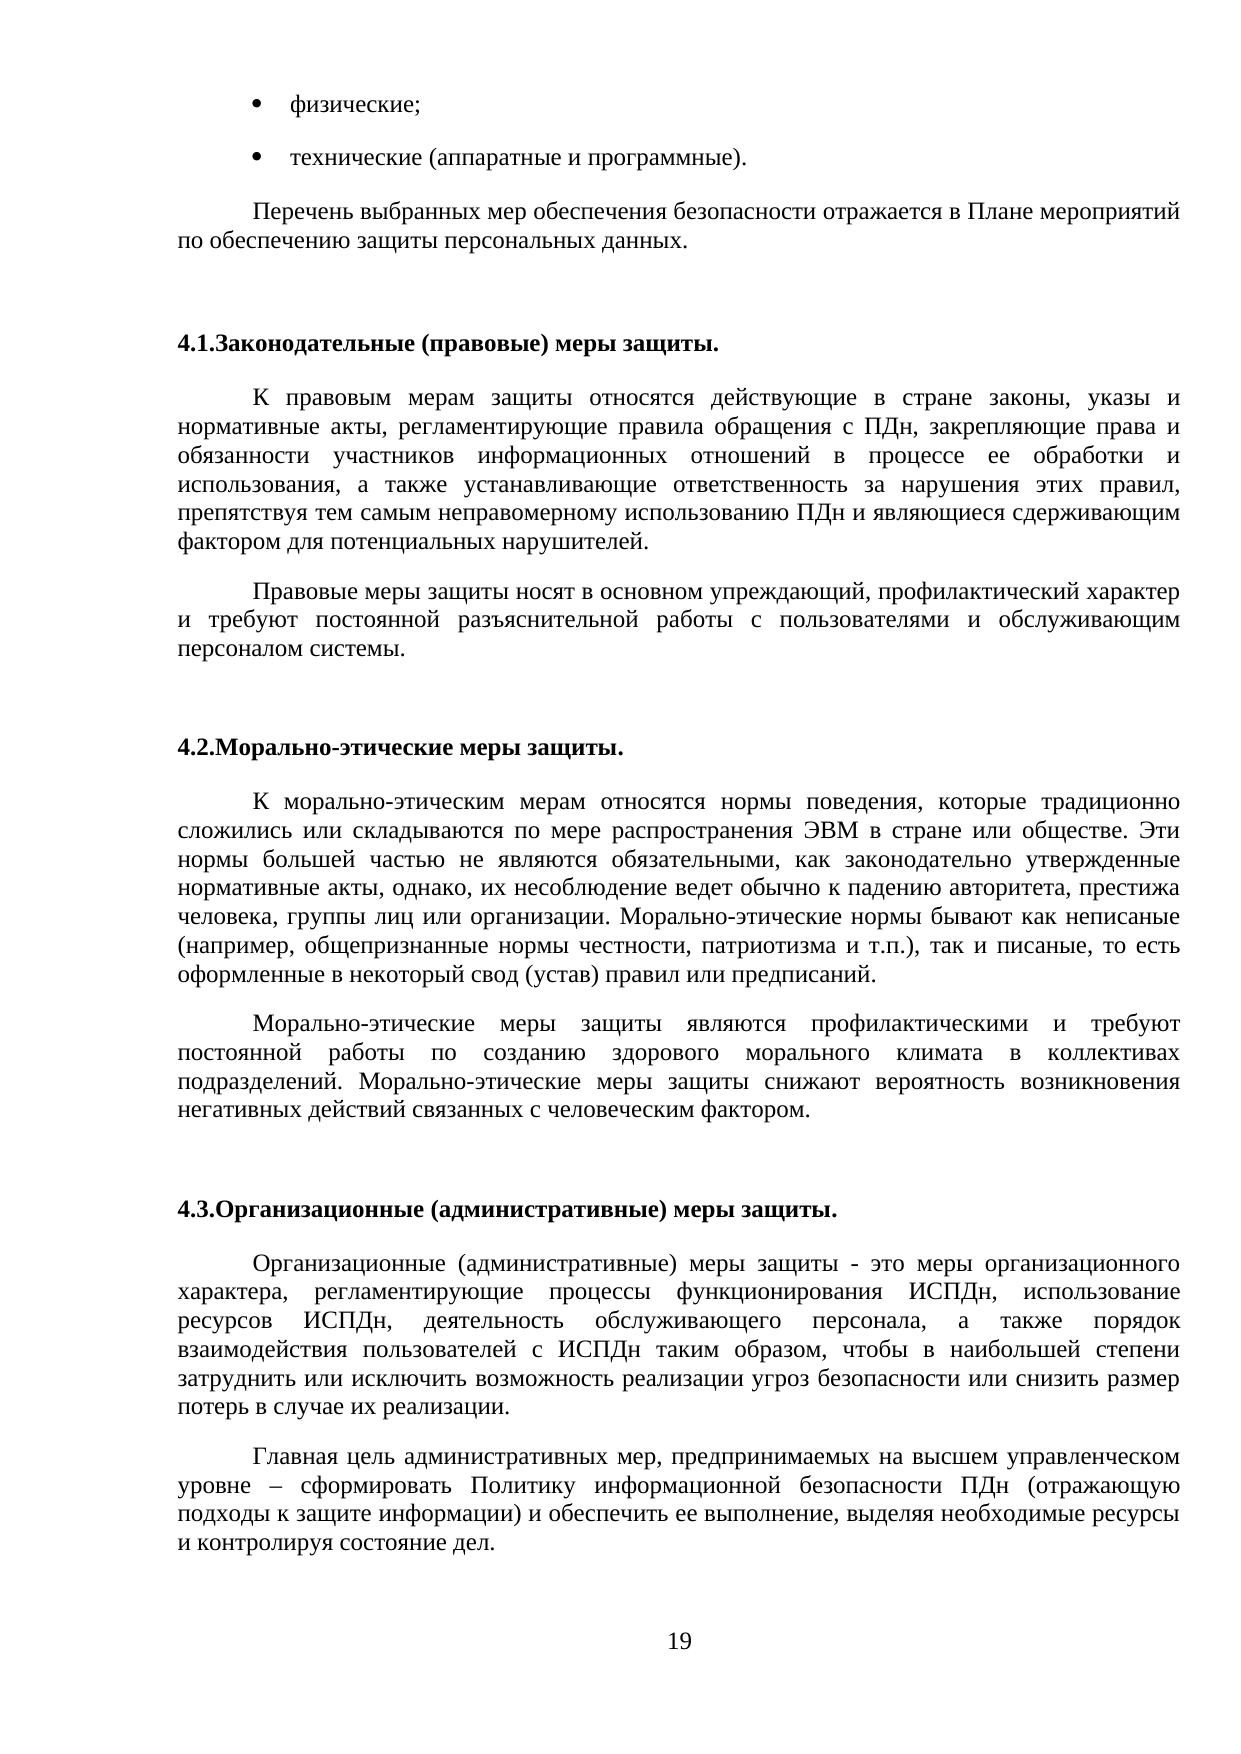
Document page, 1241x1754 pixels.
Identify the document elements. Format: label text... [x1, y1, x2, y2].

text Организационные (административные) меры защиты - это меры организационного характера, регламентирующие процессы функционирования ИСПДн, использование ресурсов ИСПДн, деятельность обслуживающего персонала, а также порядок взаимодействия пользователей с ИСПДн таким образом, чтобы в наибольшей степени затруднить или исключить возможность реализации угроз безопасности или снизить размер потерь в случае их реализации. [177, 1248, 1181, 1420]
text Правовые меры защиты носят в основном упреждающий, профилактический характер и требуют постоянной разъяснительной работы с пользователями и обслуживающим персоналом системы. [177, 576, 1181, 662]
text К морально-этическим мерам относятся нормы поведения, которые традиционно сложились или складываются по мере распространения ЭВМ в стране или обществе. Эти нормы большей частью не являются обязательными, как законодательно утвержденные нормативные акты, однако, их несоблюдение ведет обычно к падению авторитета, престижа человека, группы лиц или организации. Морально-этические нормы бывают как неписаные (например, общепризнанные нормы честности, патриотизма и т.п.), так и писаные, то есть оформленные в некоторый свод (устав) правил или предписаний. [177, 786, 1181, 987]
list технические (аппаратные и программные). [252, 142, 1181, 171]
list физические; [252, 89, 1181, 117]
text К правовым мерам защиты относятся действующие в стране законы, указы и нормативные акты, регламентирующие правила обращения с ПДн, закрепляющие права и обязанности участников информационных отношений в процессе ее обработки и использования, а также устанавливающие ответственность за нарушения этих правил, препятствуя тем самым неправомерному использованию ПДн и являющиеся сдерживающим фактором для потенциальных нарушителей. [177, 382, 1181, 555]
subtitle 4.1.Законодательные (правовые) меры защиты. [177, 328, 1181, 357]
subtitle 4.2.Морально-этические меры защиты. [177, 732, 1181, 761]
text Морально-этические меры защиты являются профилактическими и требуют постоянной работы по созданию здорового морального климата в коллективах подразделений. Морально-этические меры защиты снижают вероятность возникновения негативных действий связанных с человеческим фактором. [177, 1008, 1181, 1123]
text Главная цель административных мер, предпринимаемых на высшем управленческом уровне – сформировать Политику информационной безопасности ПДн (отражающую подходы к защите информации) и обеспечить ее выполнение, выделяя необходимые ресурсы и контролируя состояние дел. [177, 1441, 1181, 1556]
text Перечень выбранных мер обеспечения безопасности отражается в Плане мероприятий по обеспечению защиты персональных данных. [177, 196, 1181, 254]
subtitle 4.3.Организационные (административные) меры защиты. [177, 1194, 1181, 1222]
